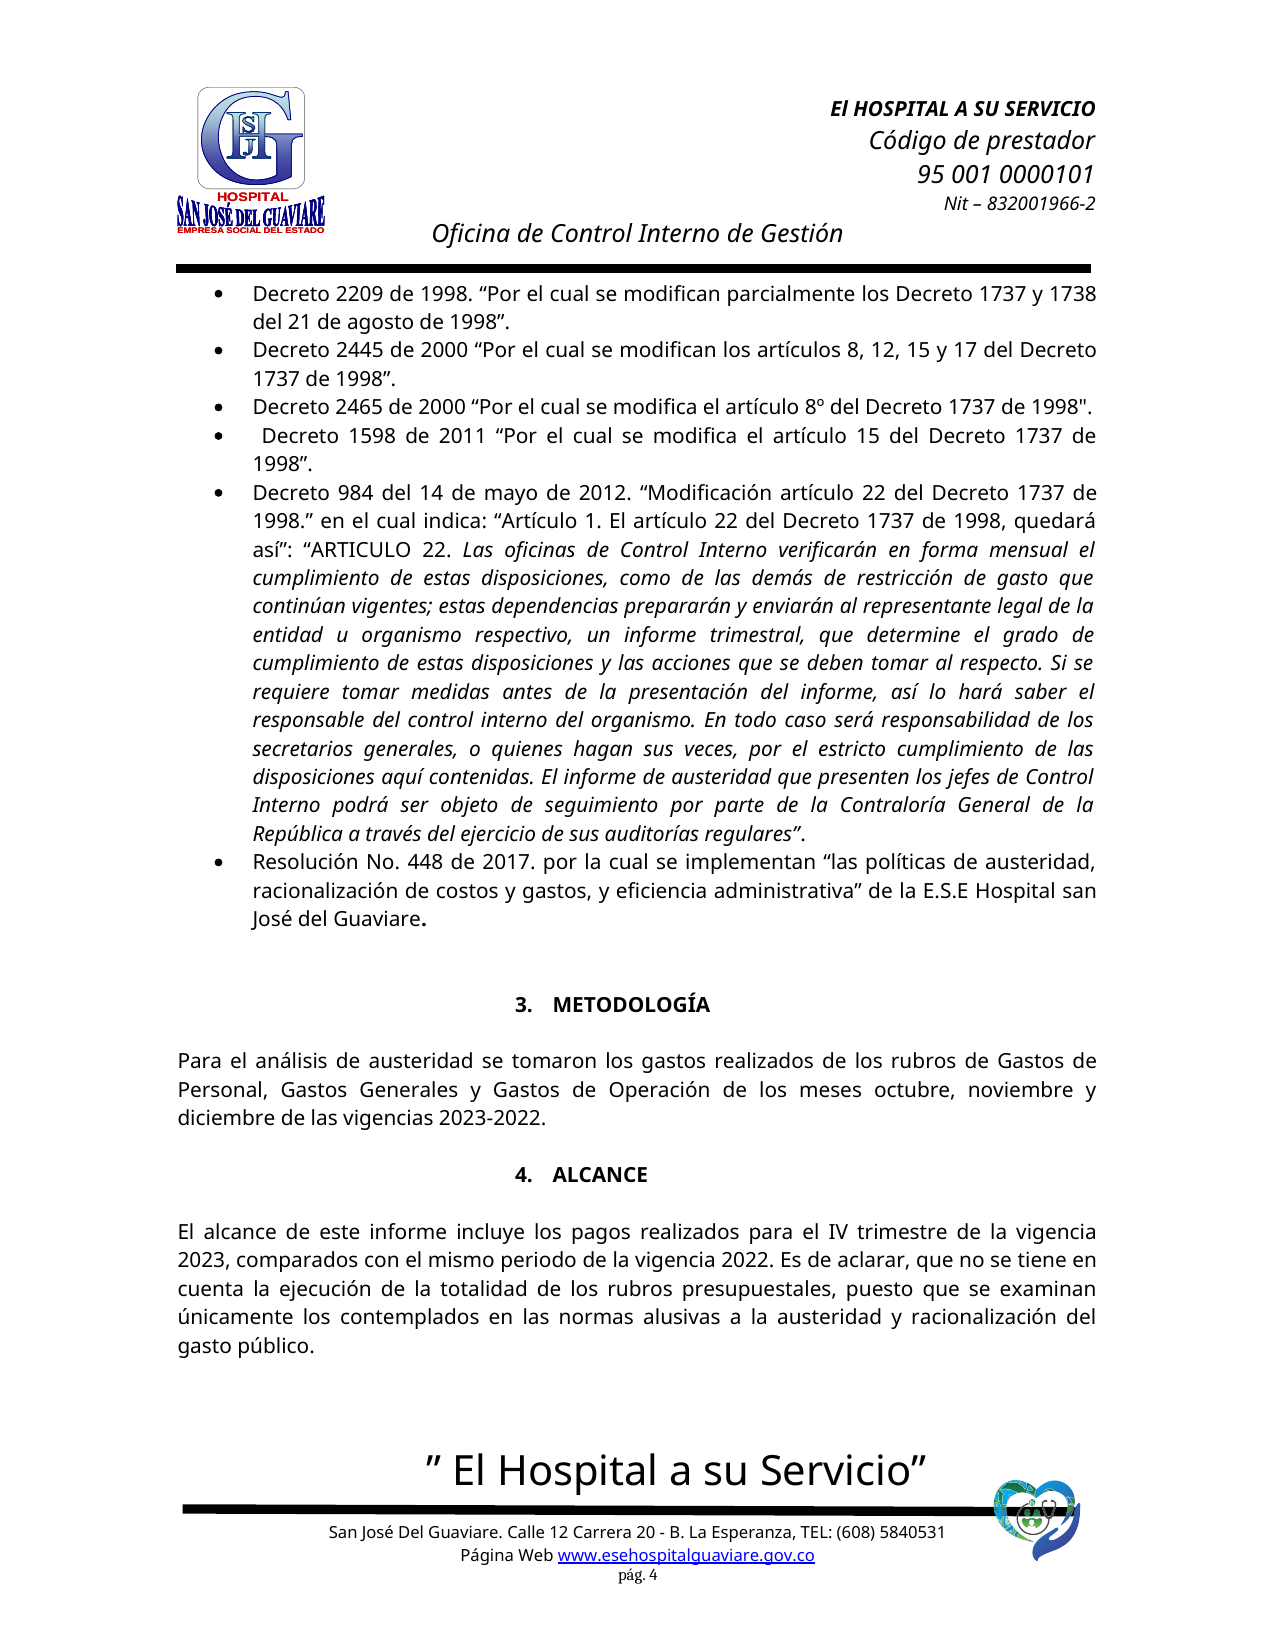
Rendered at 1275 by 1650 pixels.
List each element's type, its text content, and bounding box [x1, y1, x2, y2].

list Decreto 2465 de 2000 “Por el cual se modifica el artículo 8º del Decreto 1737 de 1998". [215, 392, 1098, 421]
list METODOLOGÍA [515, 990, 1098, 1018]
list Decreto 2209 de 1998. “Por el cual se modifican parcialmente los Decreto 1737 y 1738 del 21 de agosto de 1998”. [215, 279, 1098, 336]
list Decreto 984 del 14 de mayo de 2012. “Modificación artículo 22 del Decreto 1737 de 1998.” en el cual indica: “Artículo 1. El artículo 22 del Decreto 1737 de 1998, quedará así”: “ARTICULO 22. Las oficinas de Control Interno verificarán en forma mensual el cumplimiento de estas disposiciones, como de las demás de restricción de gasto que continúan vigentes; estas dependencias prepararán y enviarán al representante legal de la entidad u organismo respectivo, un informe trimestral, que determine el grado de cumplimiento de estas disposiciones y las acciones que se deben tomar al respecto. Si se requiere tomar medidas antes de la presentación del informe, así lo hará saber el responsable del control interno del organismo. En todo caso será responsabilidad de los secretarios generales, o quienes hagan sus veces, por el estricto cumplimiento de las disposiciones aquí contenidas. El informe de austeridad que presenten los jefes de Control Interno podrá ser objeto de seguimiento por parte de la Contraloría General de la República a través del ejercicio de sus auditorías regulares”. [215, 478, 1098, 847]
list Resolución No. 448 de 2017. por la cual se implementan “las políticas de austeridad, racionalización de costos y gastos, y eficiencia administrativa” de la E.S.E Hospital san José del Guaviare. [215, 847, 1098, 933]
list Decreto 1598 de 2011 “Por el cual se modifica el artículo 15 del Decreto 1737 de 1998”. [215, 421, 1098, 478]
list ALCANCE [515, 1160, 1098, 1189]
list Decreto 2445 de 2000 “Por el cual se modifican los artículos 8, 12, 15 y 17 del Decreto 1737 de 1998”. [215, 336, 1098, 392]
picture [982, 1470, 1093, 1571]
text Para el análisis de austeridad se tomaron los gastos realizados de los rubros de Gastos de Personal, Gastos Generales y Gastos de Operación de los meses octubre, noviembre y diciembre de las vigencias 2023-2022. [177, 1047, 1098, 1132]
text El alcance de este informe incluye los pagos realizados para el IV trimestre de la vigencia 2023, comparados con el mismo periodo de la vigencia 2022. Es de aclarar, que no se tiene en cuenta la ejecución de la totalidad de los rubros presupuestales, puesto que se examinan únicamente los contemplados en las normas alusivas a la austeridad y racionalización del gasto público. [177, 1217, 1098, 1359]
